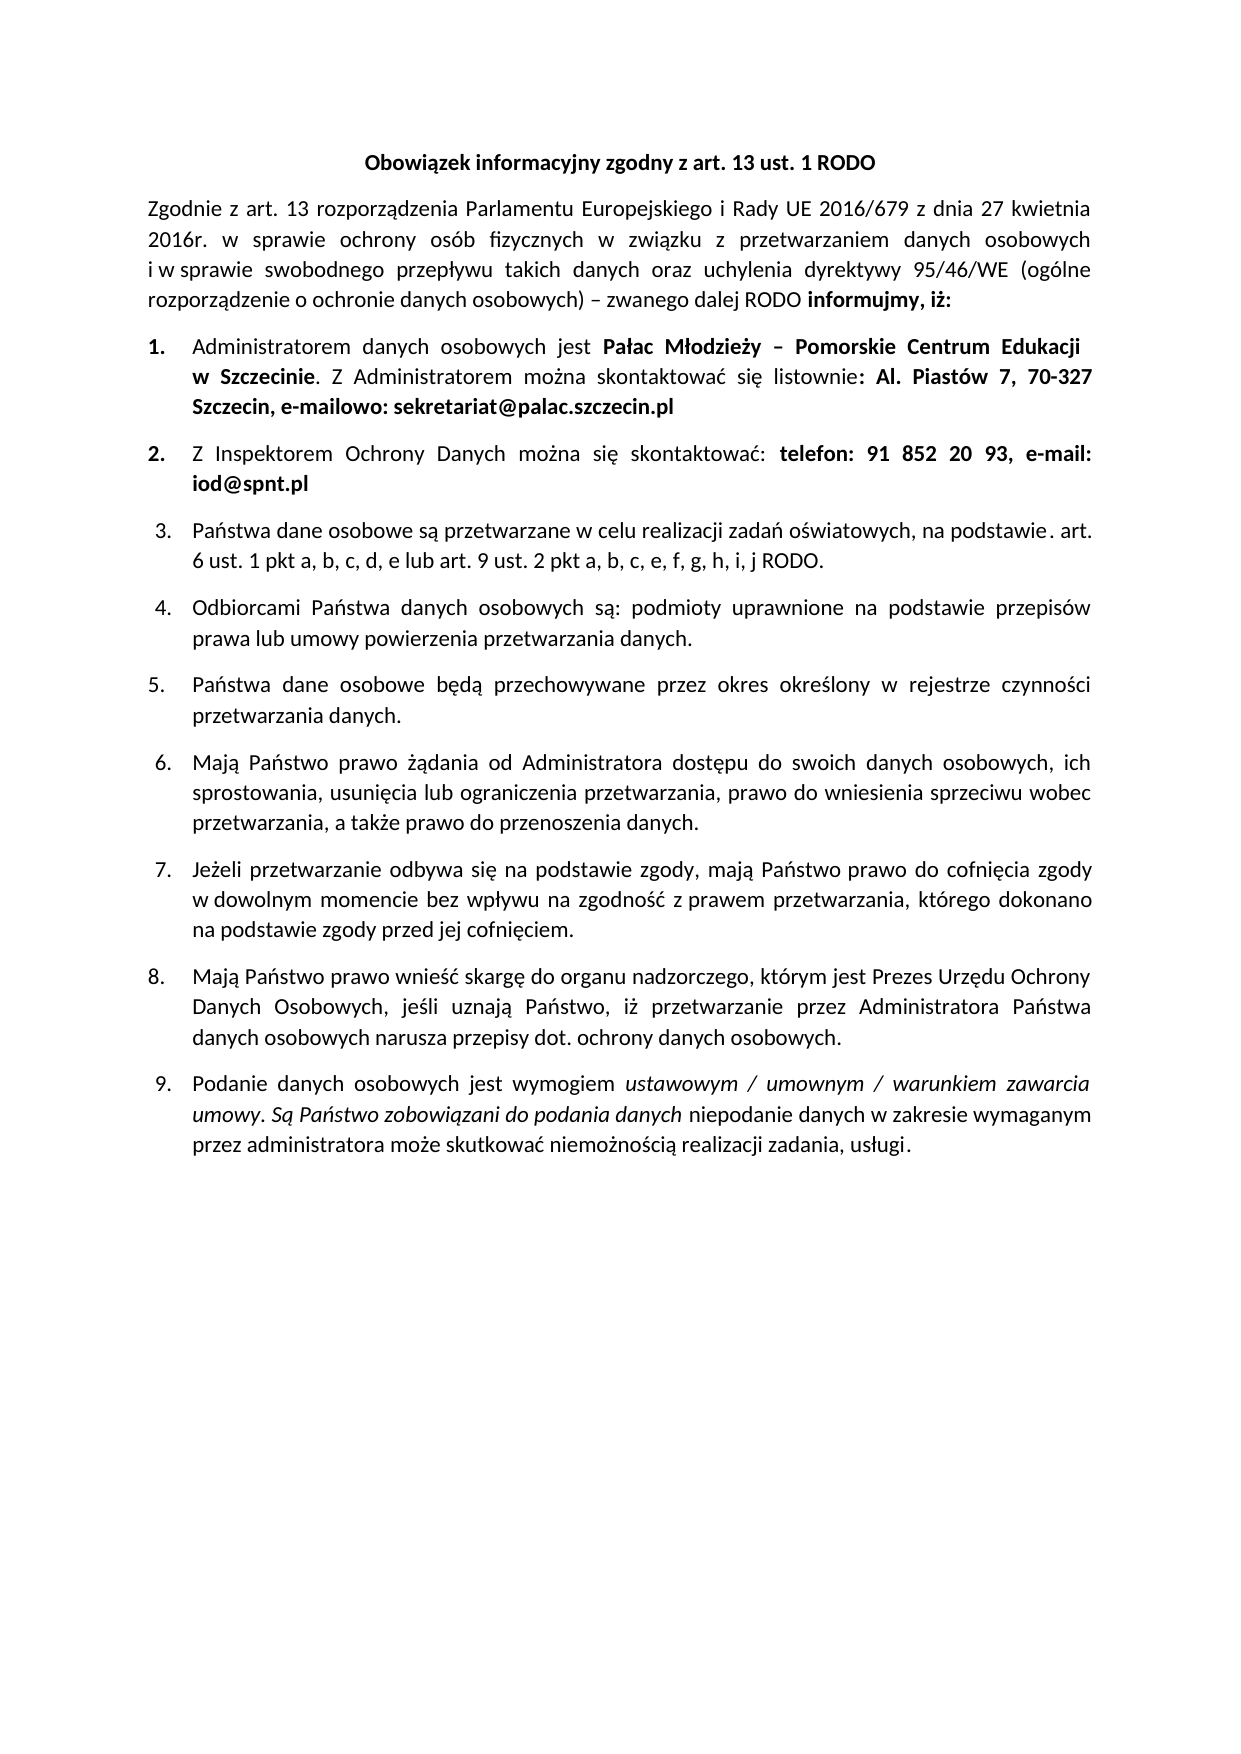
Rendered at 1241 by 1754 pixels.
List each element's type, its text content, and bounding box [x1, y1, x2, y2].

text Obowiązek informacyjny zgodny z art. 13 ust. 1 RODO [148, 148, 1093, 176]
text Zgodnie z art. 13 rozporządzenia Parlamentu Europejskiego i Rady UE 2016/679 z dnia 27 kwietnia 2016r. w sprawie ochrony osób fizycznych w związku z przetwarzaniem danych osobowych i w sprawie swobodnego przepływu takich danych oraz uchylenia dyrektywy 95/46/WE (ogólne rozporządzenie o ochronie danych osobowych) – zwanego dalej RODO informujmy, iż: [148, 194, 1093, 313]
list Z Inspektorem Ochrony Danych można się skontaktować: telefon: 91 852 20 93, e-mail: iod@spnt.pl [148, 439, 1093, 497]
list Jeżeli przetwarzanie odbywa się na podstawie zgody, mają Państwo prawo do cofnięcia zgody w dowolnym momencie bez wpływu na zgodność z prawem przetwarzania, którego dokonano na podstawie zgody przed jej cofnięciem. [154, 855, 1093, 943]
list Państwa dane osobowe są przetwarzane w celu realizacji zadań oświatowych, na podstawie. art. 6 ust. 1 pkt a, b, c, d, e lub art. 9 ust. 2 pkt a, b, c, e, f, g, h, i, j RODO. [154, 516, 1093, 574]
list Odbiorcami Państwa danych osobowych są: podmioty uprawnione na podstawie przepisów prawa lub umowy powierzenia przetwarzania danych. [154, 593, 1093, 652]
list Państwa dane osobowe będą przechowywane przez okres określony w rejestrze czynności przetwarzania danych. [148, 671, 1093, 729]
list Mają Państwo prawo wnieść skargę do organu nadzorczego, którym jest Prezes Urzędu Ochrony Danych Osobowych, jeśli uznają Państwo, iż przetwarzanie przez Administratora Państwa danych osobowych narusza przepisy dot. ochrony danych osobowych. [148, 962, 1093, 1051]
list Mają Państwo prawo żądania od Administratora dostępu do swoich danych osobowych, ich sprostowania, usunięcia lub ograniczenia przetwarzania, prawo do wniesienia sprzeciwu wobec przetwarzania, a także prawo do przenoszenia danych. [154, 748, 1093, 836]
list Administratorem danych osobowych jest Pałac Młodzieży – Pomorskie Centrum Edukacji w Szczecinie. Z Administratorem można skontaktować się listownie: Al. Piastów 7, 70-327 Szczecin, e-mailowo: sekretariat@palac.szczecin.pl [148, 332, 1093, 420]
list Podanie danych osobowych jest wymogiem ustawowym / umownym / warunkiem zawarcia umowy. Są Państwo zobowiązani do podania danych niepodanie danych w zakresie wymaganym przez administratora może skutkować niemożnością realizacji zadania, usługi. [154, 1069, 1093, 1158]
